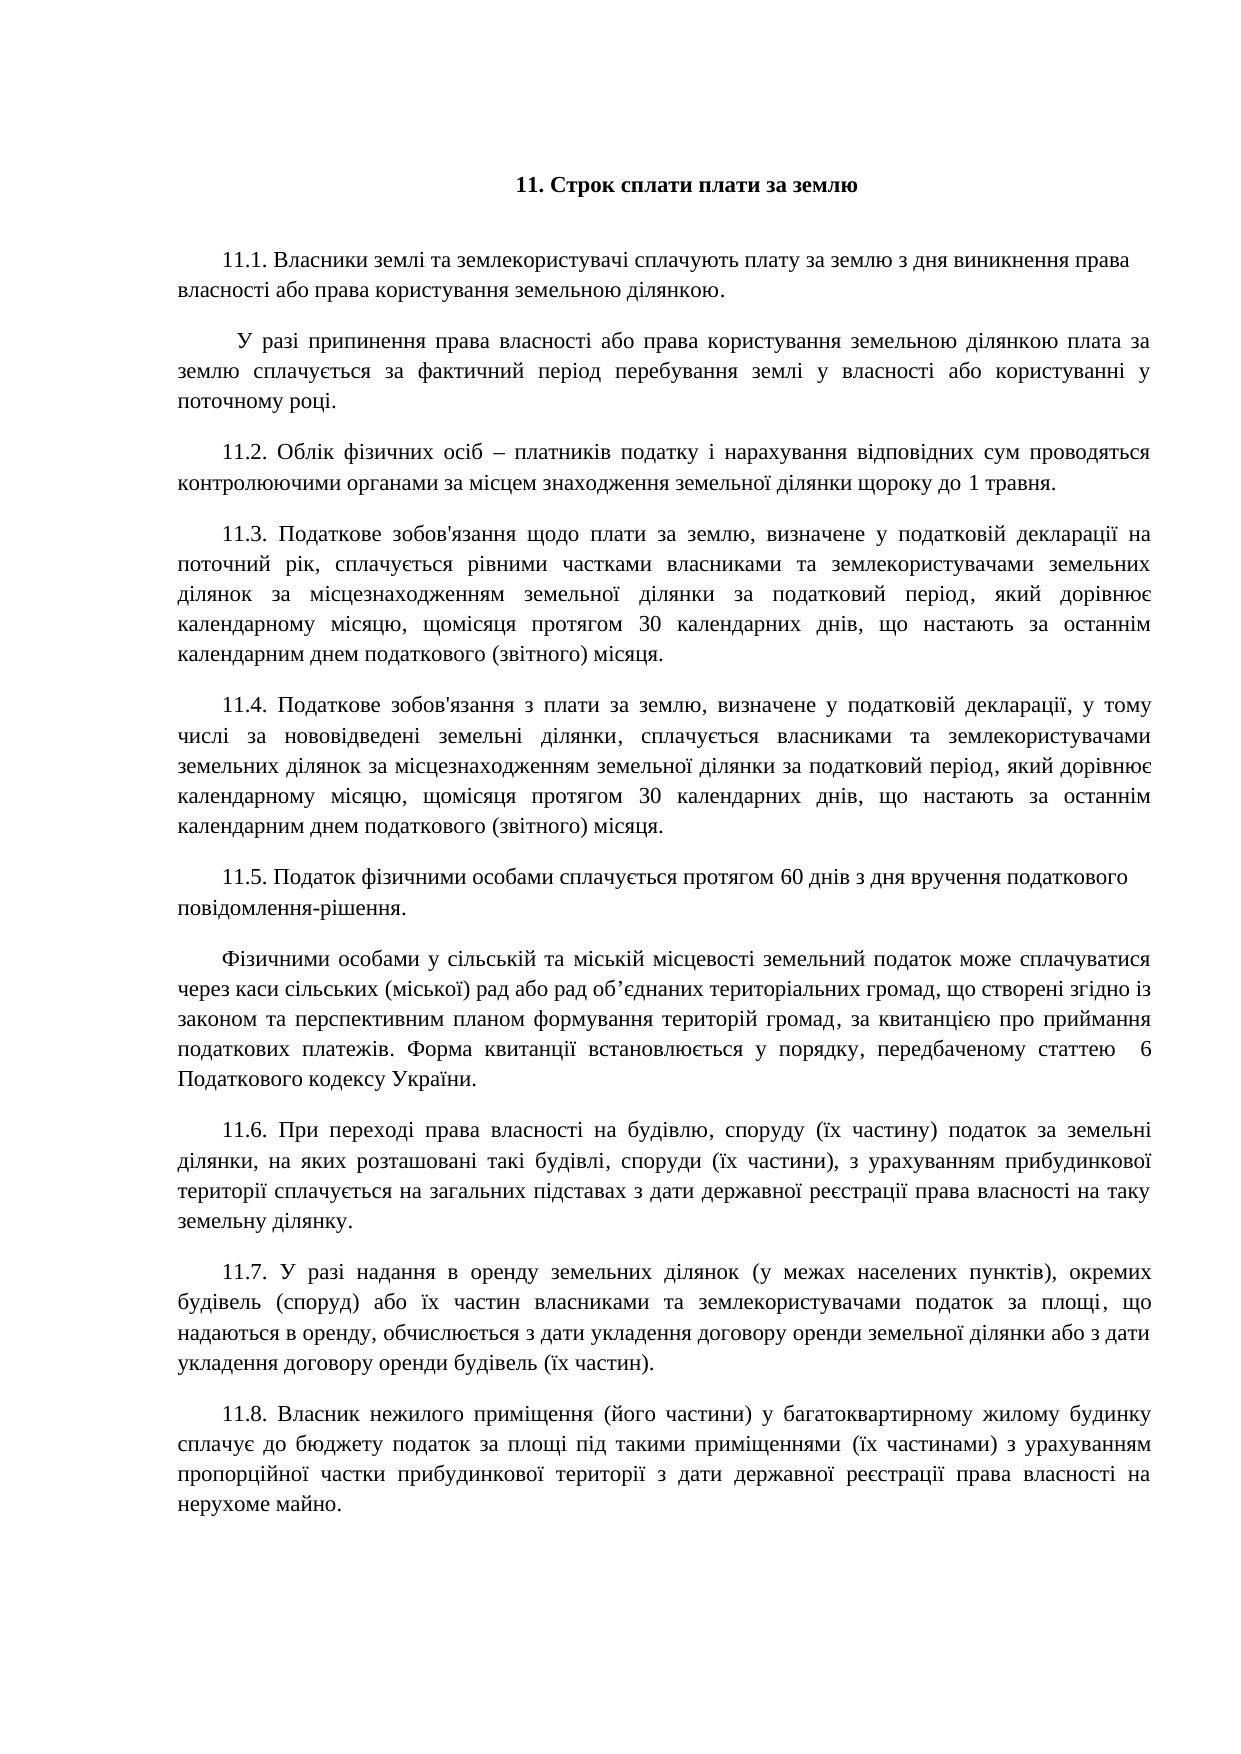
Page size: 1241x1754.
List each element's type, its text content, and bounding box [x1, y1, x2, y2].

text 11. Строк сплати плати за землю [222, 171, 1152, 197]
text 11.5. Податок фізичними особами сплачується протягом 60 днів з дня вручення податкового повідомлення-рішення. [177, 863, 1152, 920]
text 11.4. Податкове зобов'язання з плати за землю, визначене у податковій декларації, у тому числі за нововідведені земельні ділянки, сплачується власниками та землекористувачами земельних ділянок за місцезнаходженням земельної ділянки за податковий період, який дорівнює календарному місяцю, щомісяця протягом 30 календарних днів, що настають за останнім календарним днем податкового (звітного) місяця. [177, 692, 1152, 839]
text 11.3. Податкове зобов'язання щодо плати за землю, визначене у податковій декларації на поточний рік, сплачується рівними частками власниками та землекористувачами земельних ділянок за місцезнаходженням земельної ділянки за податковий період, який дорівнює календарному місяцю, щомісяця протягом 30 календарних днів, що настають за останнім календарним днем податкового (звітного) місяця. [177, 520, 1152, 667]
text 11.8. Власник нежилого приміщення (його частини) у багатоквартирному жилому будинку сплачує до бюджету податок за площі під такими приміщеннями (їх частинами) з урахуванням пропорційної частки прибудинкової території з дати державної реєстрації права власності на нерухоме майно. [177, 1400, 1152, 1517]
text 11.6. При переході права власності на будівлю, споруду (їх частину) податок за земельні ділянки, на яких розташовані такі будівлі, споруди (їх частини), з урахуванням прибудинкової території сплачується на загальних підставах з дати державної реєстрації права власності на таку земельну ділянку. [177, 1117, 1152, 1233]
text 11.2. Облік фізичних осіб – платників податку і нарахування відповідних сум проводяться контролюючими органами за місцем знаходження земельної ділянки щороку до 1 травня. [177, 438, 1152, 495]
text Фізичними особами у сільській та міській місцевості земельний податок може сплачуватися через каси сільських (міської) рад або рад об’єднаних територіальних громад, що створені згідно із законом та перспективним планом формування територій громад, за квитанцією про приймання податкових платежів. Форма квитанції встановлюється у порядку, передбаченому статтею 6 Податкового кодексу України. [177, 945, 1152, 1092]
text 11.7. У разі надання в оренду земельних ділянок (у межах населених пунктів), окремих будівель (споруд) або їх частин власниками та землекористувачами податок за площі, що надаються в оренду, обчислюється з дати укладення договору оренди земельної ділянки або з дати укладення договору оренди будівель (їх частин). [177, 1258, 1152, 1375]
text У разі припинення права власності або права користування земельною ділянкою плата за землю сплачується за фактичний період перебування землі у власності або користуванні у поточному році. [177, 327, 1152, 414]
text 11.1. Власники землі та землекористувачі сплачують плату за землю з дня виникнення права власності або права користування земельною ділянкою. [177, 246, 1152, 302]
